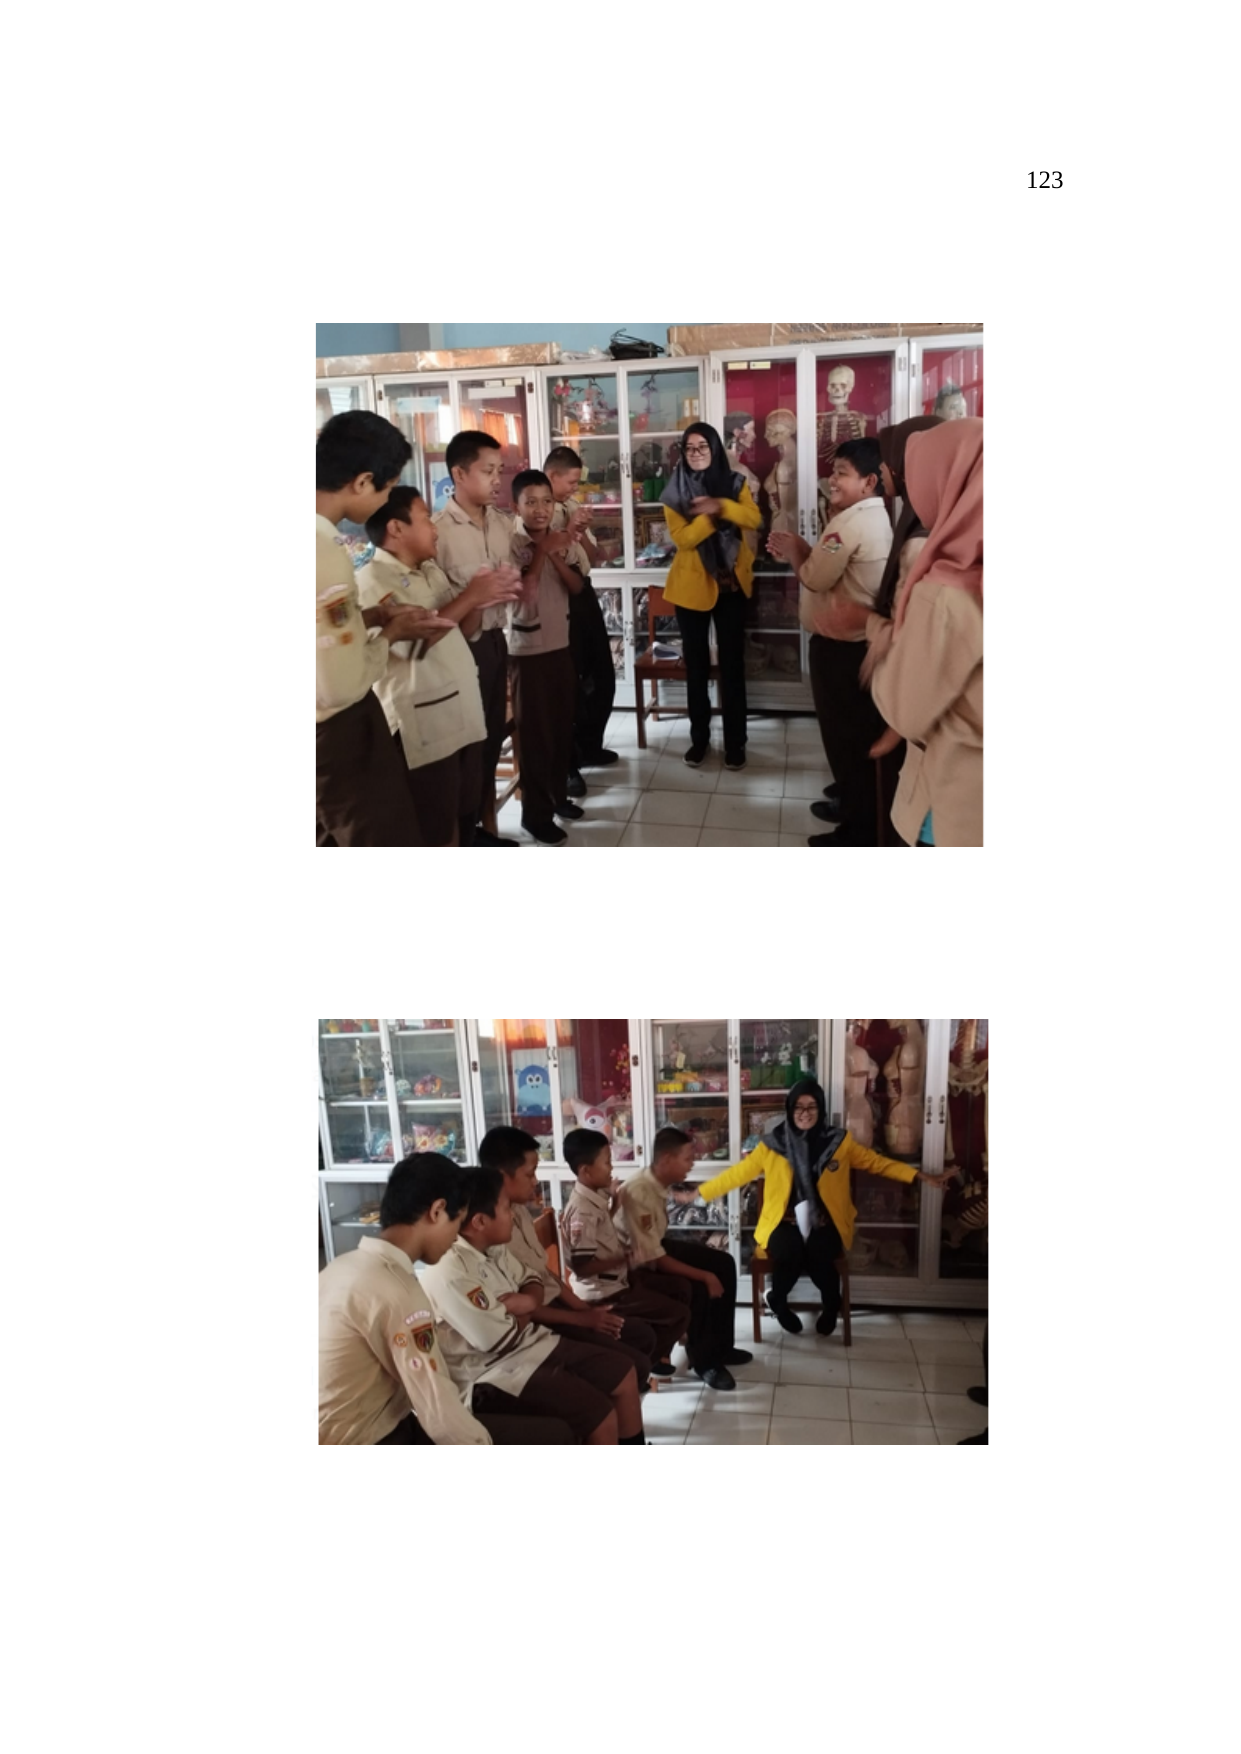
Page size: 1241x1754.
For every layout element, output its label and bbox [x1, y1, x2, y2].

picture [311, 1019, 989, 1445]
picture [315, 323, 985, 847]
